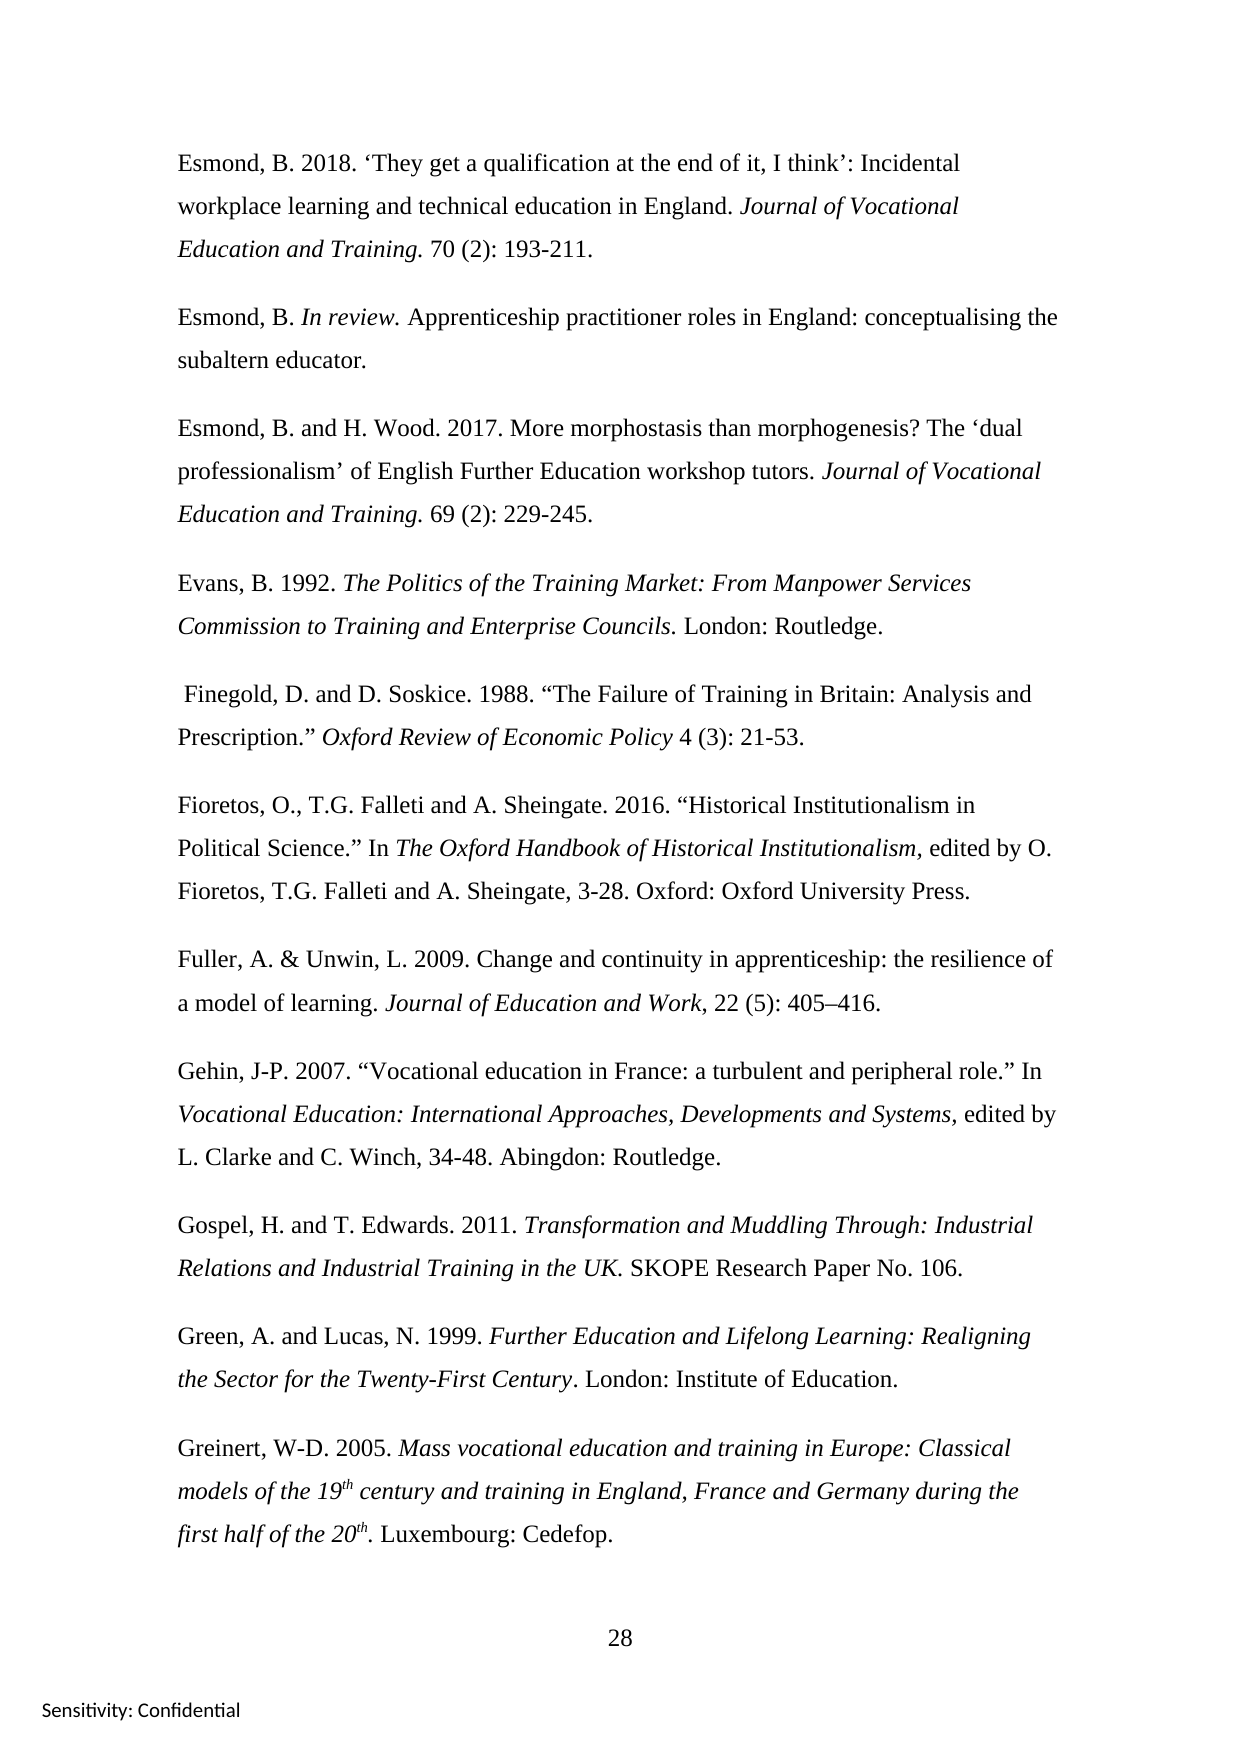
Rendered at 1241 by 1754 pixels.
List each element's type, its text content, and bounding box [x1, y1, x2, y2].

title Fuller, A. & Unwin, L. 2009. Change and continuity in apprenticeship: the resilience of a model of learning. Journal of Education and Work, 22 (5): 405–416. [177, 944, 1063, 1016]
title Esmond, B. 2018. ‘They get a qualification at the end of it, I think’: Incidental workplace learning and technical education in England. Journal of Vocational Education and Training. 70 (2): 193-211. [177, 148, 1063, 263]
title Green, A. and Lucas, N. 1999. Further Education and Lifelong Learning: Realigning the Sector for the Twenty-First Century. London: Institute of Education. [177, 1321, 1063, 1393]
title Evans, B. 1992. The Politics of the Training Market: From Manpower Services Commission to Training and Enterprise Councils. London: Routledge. [177, 568, 1063, 639]
title Gehin, J-P. 2007. “Vocational education in France: a turbulent and peripheral role.” In Vocational Education: International Approaches, Developments and Systems, edited by L. Clarke and C. Winch, 34-48. Abingdon: Routledge. [177, 1056, 1063, 1171]
title Finegold, D. and D. Soskice. 1988. “The Failure of Training in Britain: Analysis and Prescription.” Oxford Review of Economic Policy 4 (3): 21-53. [177, 679, 1063, 751]
title Gospel, H. and T. Edwards. 2011. Transformation and Muddling Through: Industrial Relations and Industrial Training in the UK. SKOPE Research Paper No. 106. [177, 1210, 1063, 1282]
title Fioretos, O., T.G. Falleti and A. Sheingate. 2016. “Historical Institutionalism in Political Science.” In The Oxford Handbook of Historical Institutionalism, edited by O. Fioretos, T.G. Falleti and A. Sheingate, 3-28. Oxford: Oxford University Press. [177, 790, 1063, 905]
title Greinert, W-D. 2005. Mass vocational education and training in Europe: Classical models of the 19th century and training in England, France and Germany during the first half of the 20th. Luxembourg: Cedefop. [177, 1433, 1063, 1548]
title Esmond, B. In review. Apprenticeship practitioner roles in England: conceptualising the subaltern educator. [177, 302, 1063, 374]
title Esmond, B. and H. Wood. 2017. More morphostasis than morphogenesis? The ‘dual professionalism’ of English Further Education workshop tutors. Journal of Vocational Education and Training. 69 (2): 229-245. [177, 413, 1063, 528]
